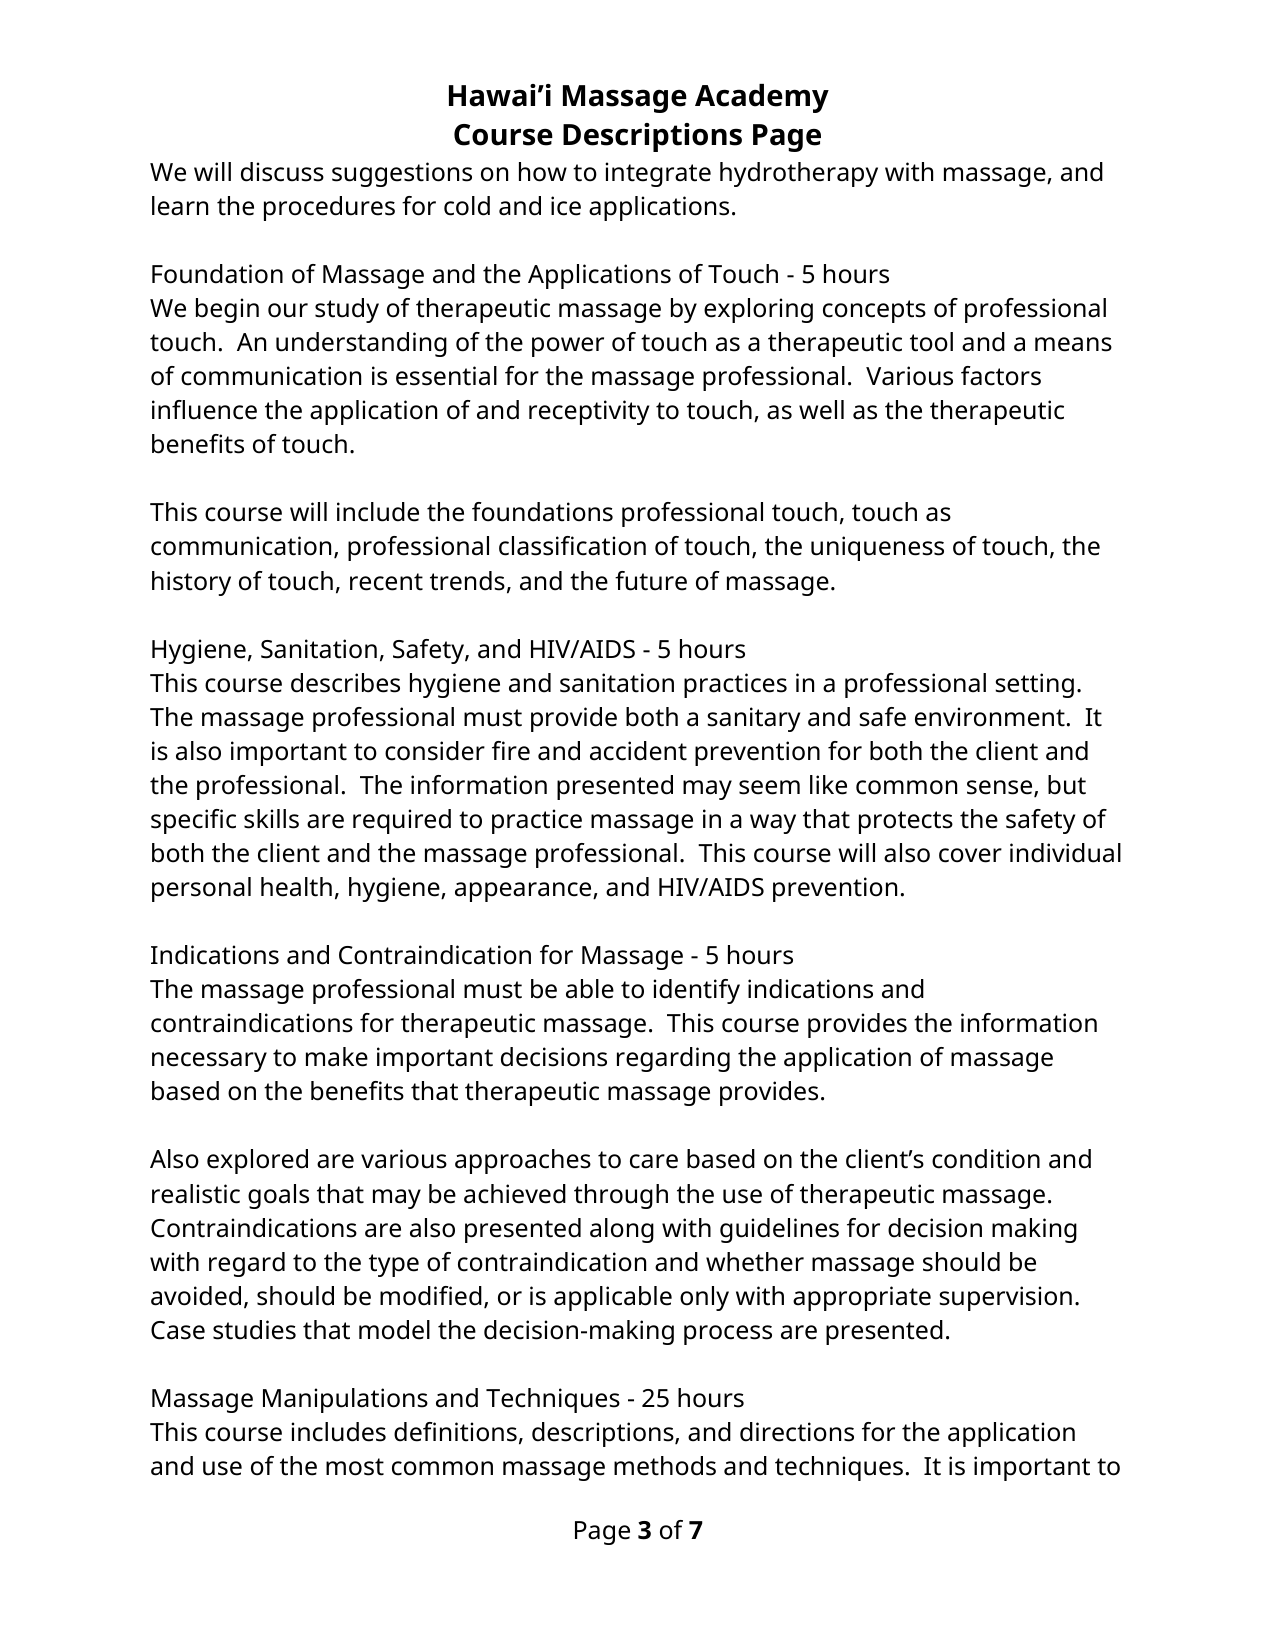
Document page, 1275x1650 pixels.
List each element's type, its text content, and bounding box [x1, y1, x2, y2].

text Foundation of Massage and the Applications of Touch - 5 hours [150, 257, 1125, 291]
text We begin our study of therapeutic massage by exploring concepts of professional touch. An understanding of the power of touch as a therapeutic tool and a means of communication is essential for the massage professional. Various factors influence the application of and receptivity to touch, as well as the therapeutic benefits of touch. [150, 291, 1125, 461]
text Indications and Contraindication for Massage - 5 hours [150, 938, 1125, 972]
text This course describes hygiene and sanitation practices in a professional setting. The massage professional must provide both a sanitary and safe environment. It is also important to consider fire and accident prevention for both the client and the professional. The information presented may seem like common sense, but specific skills are required to practice massage in a way that protects the safety of both the client and the massage professional. This course will also cover individual personal health, hygiene, appearance, and HIV/AIDS prevention. [150, 665, 1125, 904]
text The massage professional must be able to identify indications and contraindications for therapeutic massage. This course provides the information necessary to make important decisions regarding the application of massage based on the benefits that therapeutic massage provides. [150, 972, 1125, 1108]
text Massage Manipulations and Techniques - 25 hours [150, 1381, 1125, 1415]
text Also explored are various approaches to care based on the client’s condition and realistic goals that may be achieved through the use of therapeutic massage. Contraindications are also presented along with guidelines for decision making with regard to the type of contraindication and whether massage should be avoided, should be modified, or is applicable only with appropriate supervision. Case studies that model the decision-making process are presented. [150, 1142, 1125, 1347]
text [150, 1415, 1125, 1483]
text Hygiene, Sanitation, Safety, and HIV/AIDS - 5 hours [150, 631, 1125, 665]
text This course will include the foundations professional touch, touch as communication, professional classification of touch, the uniqueness of touch, the history of touch, recent trends, and the future of massage. [150, 495, 1125, 597]
text We will discuss suggestions on how to integrate hydrotherapy with massage, and learn the procedures for cold and ice applications. [150, 154, 1125, 222]
